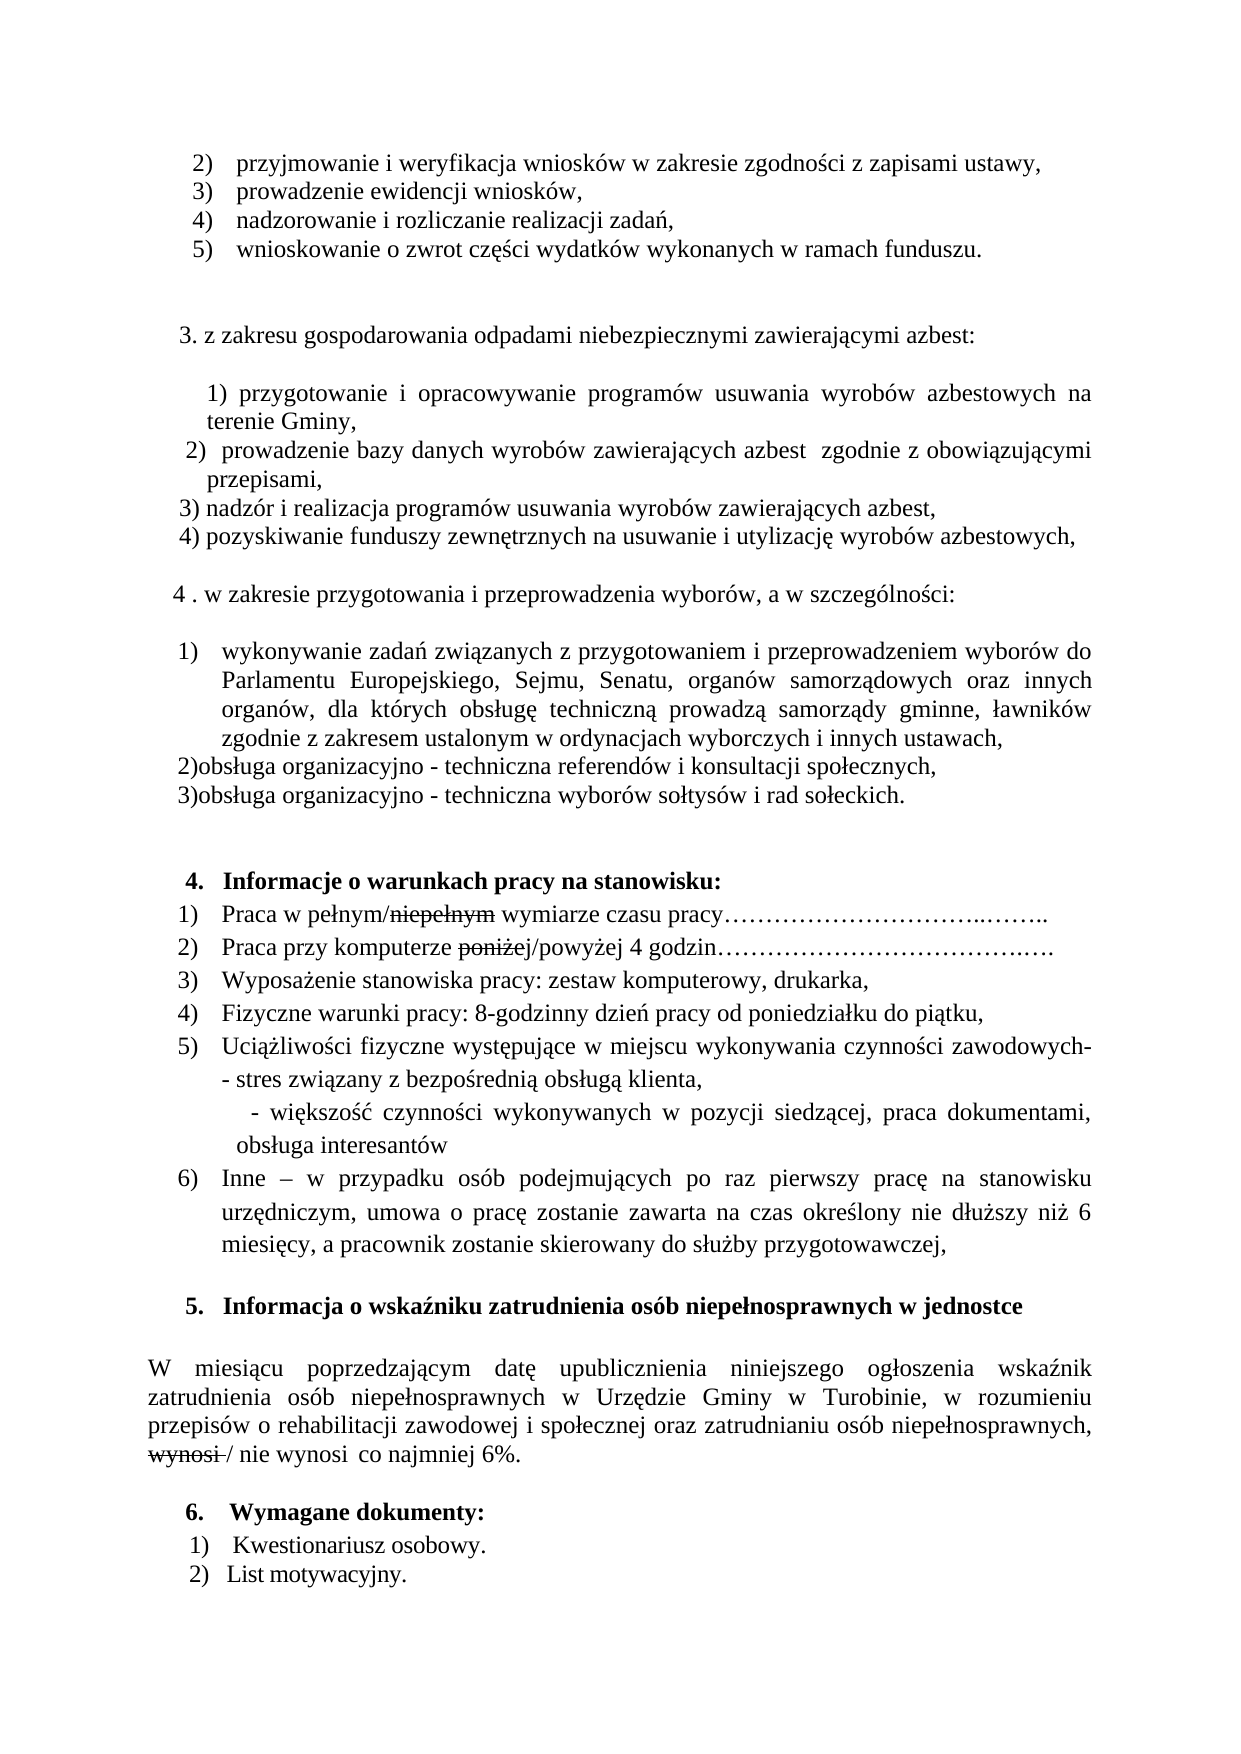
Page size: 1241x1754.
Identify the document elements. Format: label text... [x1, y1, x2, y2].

list wykonywanie zadań związanych z przygotowaniem i przeprowadzeniem wyborów do Parlamentu Europejskiego, Sejmu, Senatu, organów samorządowych oraz innych organów, dla których obsługę techniczną prowadzą samorządy gminne, ławników zgodnie z zakresem ustalonym w ordynacjach wyborczych i innych ustawach, [177, 636, 1093, 751]
list wnioskowanie o zwrot części wydatków wykonanych w ramach funduszu. [192, 234, 1093, 263]
list prowadzenie ewidencji wniosków, [192, 176, 1093, 205]
list Wyposażenie stanowiska pracy: zestaw komputerowy, drukarka, [177, 965, 1093, 994]
list Wymagane dokumenty: [185, 1497, 1093, 1526]
text 4 . w zakresie przygotowania i przeprowadzenia wyborów, a w szczególności: [148, 579, 1093, 608]
list obsługa organizacyjno - techniczna wyborów sołtysów i rad sołeckich. [148, 780, 1093, 809]
text 2) prowadzenie bazy danych wyrobów zawierających azbest zgodnie z obowiązującymi przepisami, [148, 435, 1093, 493]
list przyjmowanie i weryfikacja wniosków w zakresie zgodności z zapisami ustawy, [192, 148, 1093, 176]
text 3. z zakresu gospodarowania odpadami niebezpiecznymi zawierającymi azbest: [148, 320, 1093, 349]
list Inne – w przypadku osób podejmujących po raz pierwszy pracę na stanowisku urzędniczym, umowa o pracę zostanie zawarta na czas określony nie dłuższy niż 6 miesięcy, a pracownik zostanie skierowany do służby przygotowawczej, [177, 1163, 1093, 1258]
list nadzorowanie i rozliczanie realizacji zadań, [192, 205, 1093, 234]
text W miesiącu poprzedzającym datę upublicznienia niniejszego ogłoszenia wskaźnik zatrudnienia osób niepełnosprawnych w Urzędzie Gminy w Turobinie, w rozumieniu przepisów o rehabilitacji zawodowej i społecznej oraz zatrudnianiu osób niepełnosprawnych, wynosi / nie wynosi co najmniej 6%. [148, 1353, 1093, 1468]
text 4) pozyskiwanie funduszy zewnętrznych na usuwanie i utylizację wyrobów azbestowych, [148, 521, 1093, 550]
text 3) nadzór i realizacja programów usuwania wyrobów zawierających azbest, [148, 493, 1093, 521]
list obsługa organizacyjno - techniczna referendów i konsultacji społecznych, [148, 751, 1093, 780]
text 1) przygotowanie i opracowywanie programów usuwania wyrobów azbestowych na terenie Gminy, [148, 378, 1093, 435]
list Praca przy komputerze poniżej/powyżej 4 godzin……………………………….…. [177, 932, 1093, 961]
list Fizyczne warunki pracy: 8-godzinny dzień pracy od poniedziałku do piątku, [177, 998, 1093, 1027]
list Informacje o warunkach pracy na stanowisku: [185, 866, 1093, 895]
list Informacja o wskaźniku zatrudnienia osób niepełnosprawnych w jednostce [185, 1291, 1093, 1320]
text - większość czynności wykonywanych w pozycji siedzącej, praca dokumentami, obsługa interesantów [177, 1097, 1093, 1159]
list List motywacyjny. [189, 1559, 1093, 1587]
list Kwestionariusz osobowy. [189, 1530, 1093, 1559]
list Uciążliwości fizyczne występujące w miejscu wykonywania czynności zawodowych- - stres związany z bezpośrednią obsługą klienta, [177, 1031, 1093, 1093]
list Praca w pełnym/niepełnym wymiarze czasu pracy…………………………..…….. [177, 899, 1093, 928]
